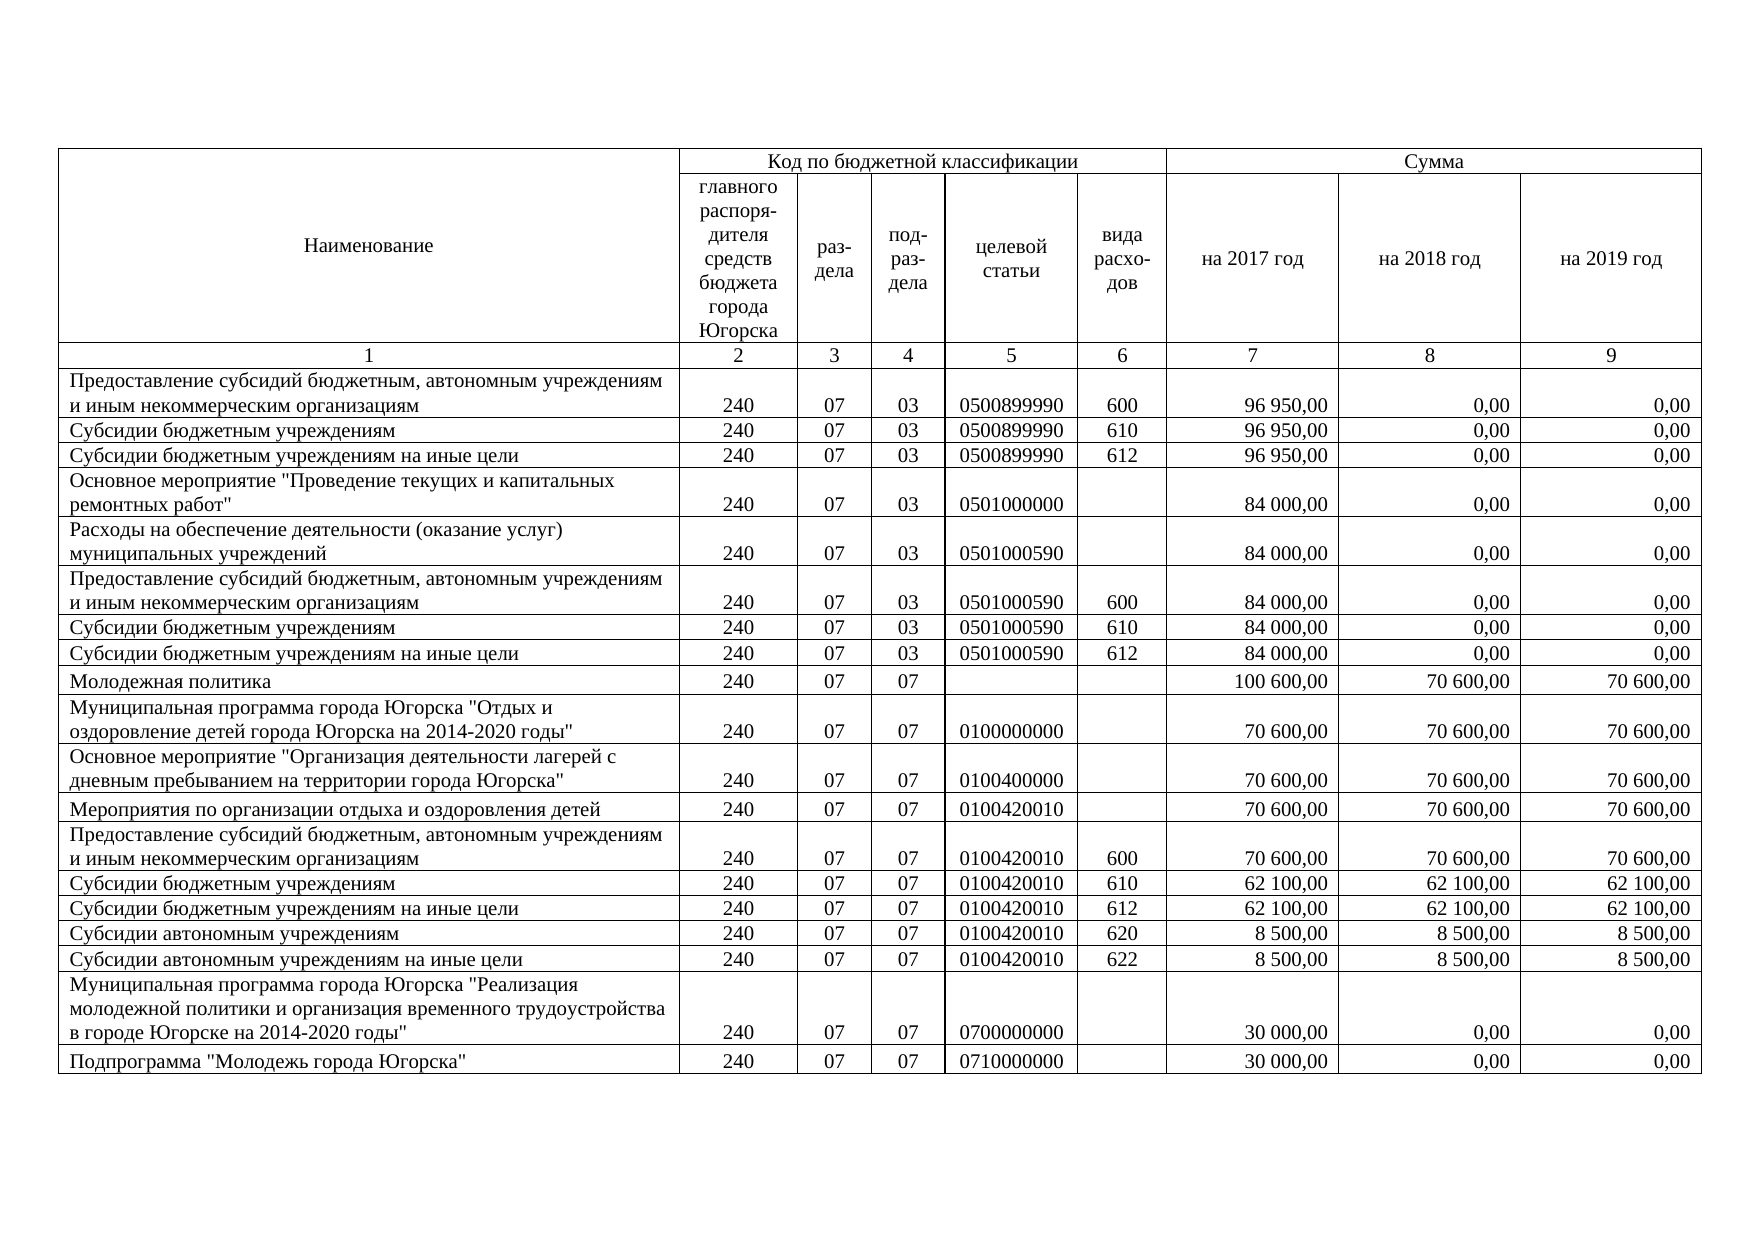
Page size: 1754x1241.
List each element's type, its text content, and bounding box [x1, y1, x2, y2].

table_cell 9 [1521, 343, 1701, 367]
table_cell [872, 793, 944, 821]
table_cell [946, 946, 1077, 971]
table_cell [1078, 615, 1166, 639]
table_cell на 2019 год [1521, 174, 1701, 342]
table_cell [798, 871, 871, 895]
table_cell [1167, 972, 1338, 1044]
table_cell 3 [798, 343, 871, 367]
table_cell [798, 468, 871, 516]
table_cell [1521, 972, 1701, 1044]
table_header Код по бюджетной классификации [680, 149, 1166, 173]
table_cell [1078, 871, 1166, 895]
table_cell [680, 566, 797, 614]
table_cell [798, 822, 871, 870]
table_header Сумма [1167, 149, 1701, 173]
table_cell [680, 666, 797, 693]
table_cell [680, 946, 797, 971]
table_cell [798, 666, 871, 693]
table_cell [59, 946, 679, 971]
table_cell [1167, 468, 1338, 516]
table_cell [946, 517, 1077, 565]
table_cell вида расхо-дов [1078, 174, 1166, 342]
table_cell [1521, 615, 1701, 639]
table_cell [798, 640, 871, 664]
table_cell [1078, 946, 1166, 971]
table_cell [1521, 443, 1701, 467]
table_cell 6 [1078, 343, 1166, 367]
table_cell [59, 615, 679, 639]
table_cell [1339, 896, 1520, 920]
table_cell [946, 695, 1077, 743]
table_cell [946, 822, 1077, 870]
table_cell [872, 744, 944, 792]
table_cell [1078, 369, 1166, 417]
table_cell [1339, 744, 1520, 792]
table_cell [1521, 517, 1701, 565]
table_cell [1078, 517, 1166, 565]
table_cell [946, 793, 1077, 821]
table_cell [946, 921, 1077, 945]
table_cell на 2017 год [1167, 174, 1338, 342]
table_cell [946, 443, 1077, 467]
table_cell 5 [946, 343, 1077, 367]
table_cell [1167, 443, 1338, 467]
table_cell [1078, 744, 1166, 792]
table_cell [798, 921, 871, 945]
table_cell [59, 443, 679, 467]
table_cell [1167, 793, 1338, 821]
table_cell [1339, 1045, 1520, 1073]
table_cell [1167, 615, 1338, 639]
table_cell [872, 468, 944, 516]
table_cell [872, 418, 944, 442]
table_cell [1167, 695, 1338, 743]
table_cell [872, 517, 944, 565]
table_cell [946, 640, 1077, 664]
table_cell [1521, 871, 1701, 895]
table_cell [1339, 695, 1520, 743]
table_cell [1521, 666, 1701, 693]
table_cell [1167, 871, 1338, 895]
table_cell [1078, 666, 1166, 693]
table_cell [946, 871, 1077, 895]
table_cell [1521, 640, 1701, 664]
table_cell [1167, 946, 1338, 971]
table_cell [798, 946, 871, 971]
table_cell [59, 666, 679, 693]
table_cell целевой статьи [946, 174, 1077, 342]
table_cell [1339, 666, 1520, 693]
table_cell 1 [59, 343, 679, 367]
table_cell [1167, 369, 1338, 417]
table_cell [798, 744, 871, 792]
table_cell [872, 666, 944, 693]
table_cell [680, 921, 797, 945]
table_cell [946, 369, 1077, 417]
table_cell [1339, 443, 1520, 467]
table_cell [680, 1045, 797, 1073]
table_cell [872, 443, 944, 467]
table_cell под-раз-дела [872, 174, 944, 342]
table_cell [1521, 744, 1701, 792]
table_header Наименование [59, 149, 679, 342]
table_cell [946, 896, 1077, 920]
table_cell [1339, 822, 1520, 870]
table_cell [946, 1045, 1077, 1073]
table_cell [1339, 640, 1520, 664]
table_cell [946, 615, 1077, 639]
table_cell 4 [872, 343, 944, 367]
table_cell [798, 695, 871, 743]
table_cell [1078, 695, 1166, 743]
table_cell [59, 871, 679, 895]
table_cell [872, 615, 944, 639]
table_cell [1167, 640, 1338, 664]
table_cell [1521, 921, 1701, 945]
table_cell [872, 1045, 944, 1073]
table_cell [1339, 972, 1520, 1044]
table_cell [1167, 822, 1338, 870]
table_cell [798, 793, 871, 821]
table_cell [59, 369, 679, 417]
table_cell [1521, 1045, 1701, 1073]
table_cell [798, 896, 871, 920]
table_cell 2 [680, 343, 797, 367]
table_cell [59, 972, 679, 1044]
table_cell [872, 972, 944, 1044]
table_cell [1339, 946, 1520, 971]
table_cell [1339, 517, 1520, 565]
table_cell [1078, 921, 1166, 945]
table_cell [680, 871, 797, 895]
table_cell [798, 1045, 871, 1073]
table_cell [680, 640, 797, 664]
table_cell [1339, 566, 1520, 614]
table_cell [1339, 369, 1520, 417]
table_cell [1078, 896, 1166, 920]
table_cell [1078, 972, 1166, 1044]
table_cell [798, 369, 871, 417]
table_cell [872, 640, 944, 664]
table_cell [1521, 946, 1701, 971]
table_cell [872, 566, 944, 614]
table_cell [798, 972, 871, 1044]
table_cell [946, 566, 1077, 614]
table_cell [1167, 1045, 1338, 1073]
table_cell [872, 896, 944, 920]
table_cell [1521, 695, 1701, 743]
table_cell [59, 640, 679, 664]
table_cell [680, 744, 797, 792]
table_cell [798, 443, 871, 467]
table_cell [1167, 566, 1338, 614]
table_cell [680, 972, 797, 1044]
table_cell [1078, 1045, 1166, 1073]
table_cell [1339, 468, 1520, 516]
table_cell главного распоря-дителя средств бюджета города Югорска [680, 174, 797, 342]
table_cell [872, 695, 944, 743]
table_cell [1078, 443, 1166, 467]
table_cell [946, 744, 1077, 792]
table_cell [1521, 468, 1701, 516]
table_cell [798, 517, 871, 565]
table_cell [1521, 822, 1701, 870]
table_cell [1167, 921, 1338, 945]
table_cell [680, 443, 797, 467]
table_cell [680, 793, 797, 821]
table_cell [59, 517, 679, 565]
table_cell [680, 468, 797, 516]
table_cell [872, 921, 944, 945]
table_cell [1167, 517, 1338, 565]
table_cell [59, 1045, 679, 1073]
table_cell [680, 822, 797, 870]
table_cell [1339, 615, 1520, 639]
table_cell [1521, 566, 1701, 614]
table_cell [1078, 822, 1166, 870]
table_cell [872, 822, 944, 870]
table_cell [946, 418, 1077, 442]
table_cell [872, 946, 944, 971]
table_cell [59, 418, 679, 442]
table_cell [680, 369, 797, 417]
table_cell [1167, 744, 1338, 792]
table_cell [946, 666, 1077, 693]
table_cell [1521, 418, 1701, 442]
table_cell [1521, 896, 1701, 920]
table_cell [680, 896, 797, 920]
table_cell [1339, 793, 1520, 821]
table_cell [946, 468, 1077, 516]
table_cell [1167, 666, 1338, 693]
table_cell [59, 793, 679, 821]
table_cell 7 [1167, 343, 1338, 367]
table_cell раз-дела [798, 174, 871, 342]
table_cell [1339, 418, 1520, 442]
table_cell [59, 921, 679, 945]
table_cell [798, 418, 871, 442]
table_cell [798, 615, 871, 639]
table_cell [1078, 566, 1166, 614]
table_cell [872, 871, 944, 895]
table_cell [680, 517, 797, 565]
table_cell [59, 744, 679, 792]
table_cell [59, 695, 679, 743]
table_cell на 2018 год [1339, 174, 1520, 342]
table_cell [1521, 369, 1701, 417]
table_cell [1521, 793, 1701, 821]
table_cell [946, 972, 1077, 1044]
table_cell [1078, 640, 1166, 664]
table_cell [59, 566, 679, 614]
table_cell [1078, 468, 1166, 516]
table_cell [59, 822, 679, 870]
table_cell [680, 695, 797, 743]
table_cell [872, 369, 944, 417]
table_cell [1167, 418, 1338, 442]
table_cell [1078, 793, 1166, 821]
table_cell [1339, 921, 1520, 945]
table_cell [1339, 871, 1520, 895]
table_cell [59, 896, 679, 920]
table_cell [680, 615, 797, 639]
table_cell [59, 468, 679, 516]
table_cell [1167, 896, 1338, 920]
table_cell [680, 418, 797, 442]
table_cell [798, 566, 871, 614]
table_cell 8 [1339, 343, 1520, 367]
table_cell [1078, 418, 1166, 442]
